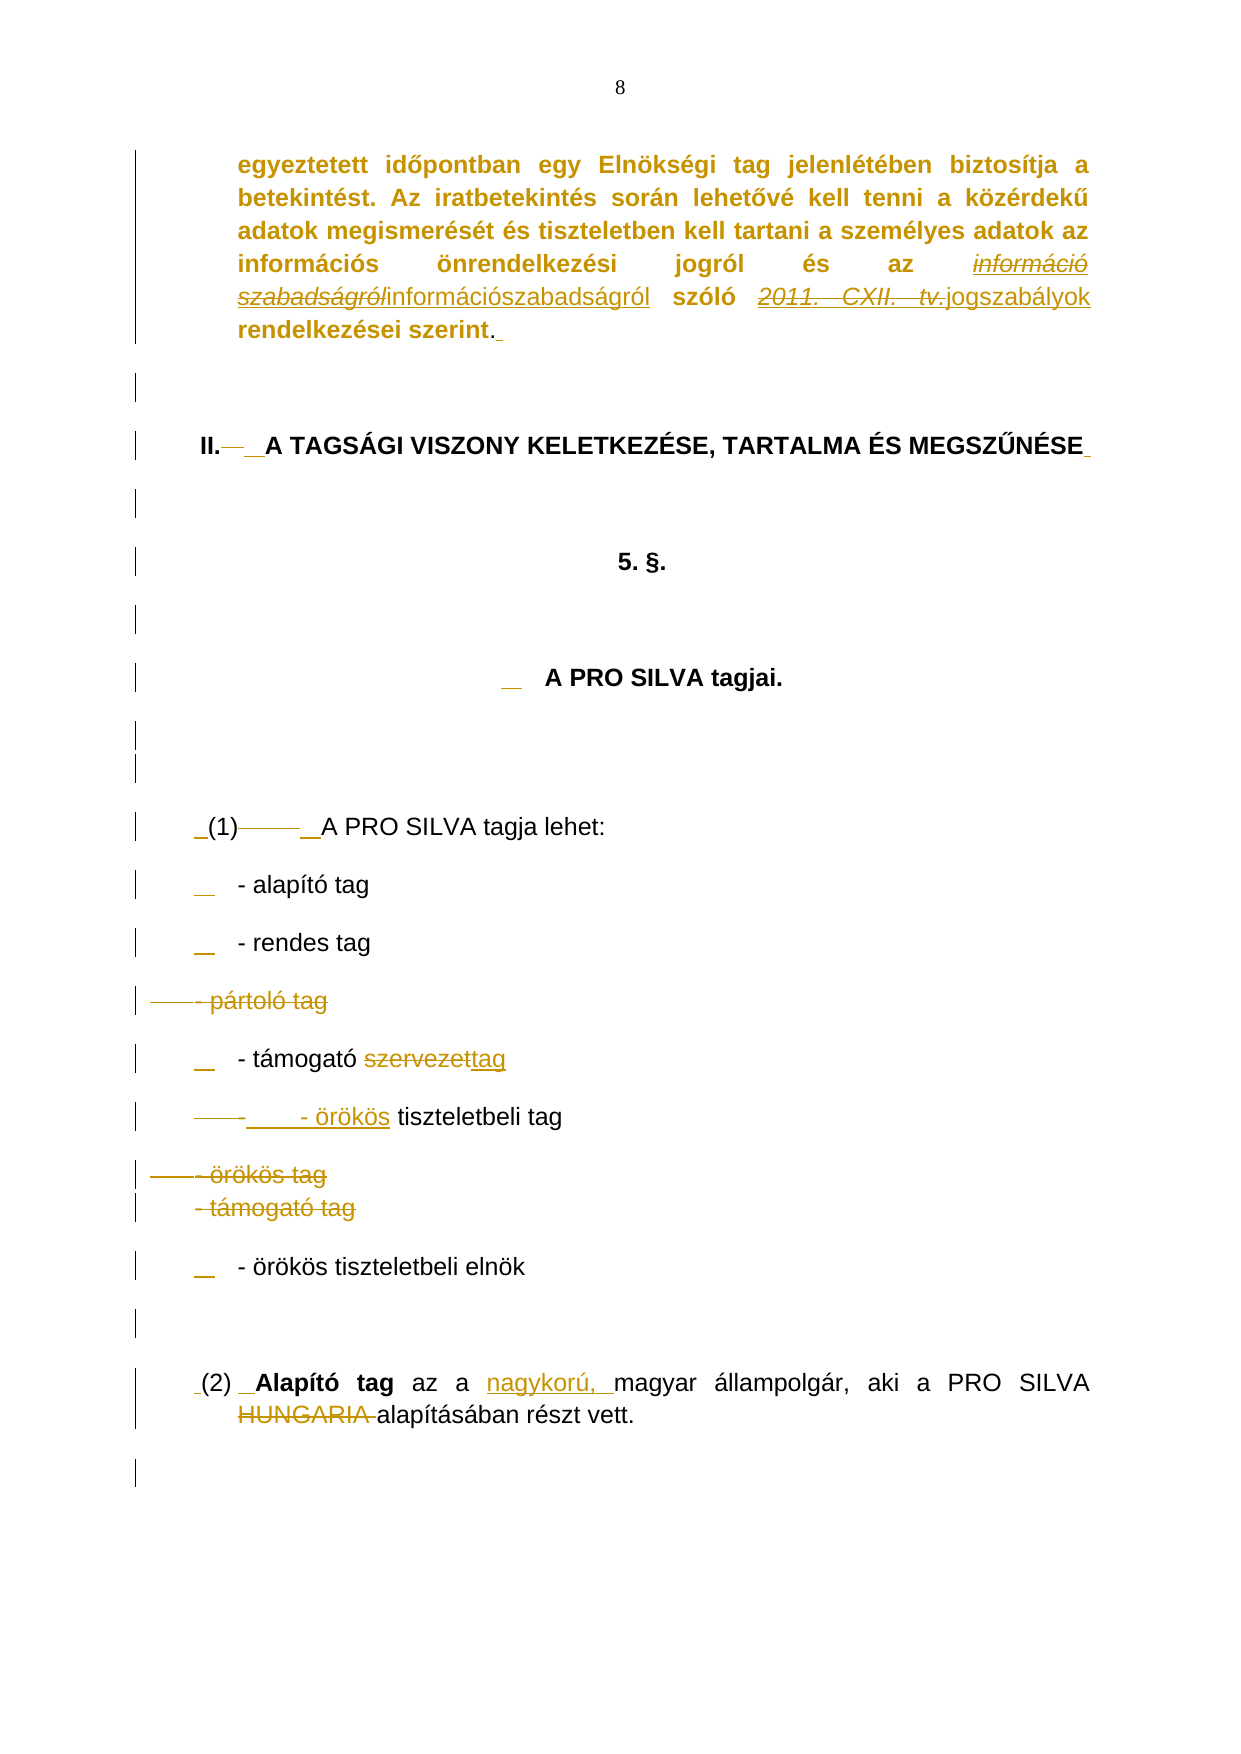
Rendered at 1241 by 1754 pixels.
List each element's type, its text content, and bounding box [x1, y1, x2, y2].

text II.A TAGSÁGI VISZONY KELETKEZÉSE, TARTALMA ÉS MEGSZŰNÉSE [194, 431, 1090, 460]
text 5. §. [194, 547, 1090, 576]
text - alapító tag [194, 870, 1090, 899]
text A PRO SILVA tagjai. [194, 663, 1090, 692]
text - támogató [194, 1044, 1090, 1073]
text - örökös tiszteletbeli elnök [194, 1251, 1090, 1280]
text tiszteletbeli tag [194, 1102, 1090, 1131]
text - rendes tag [194, 928, 1090, 957]
text (2)Alapító tag az a magyar állampolgár, aki a PRO SILVA alapításában részt vett. [194, 1367, 1090, 1429]
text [194, 150, 1090, 344]
text (1)A PRO SILVA tagja lehet: [194, 812, 1090, 841]
